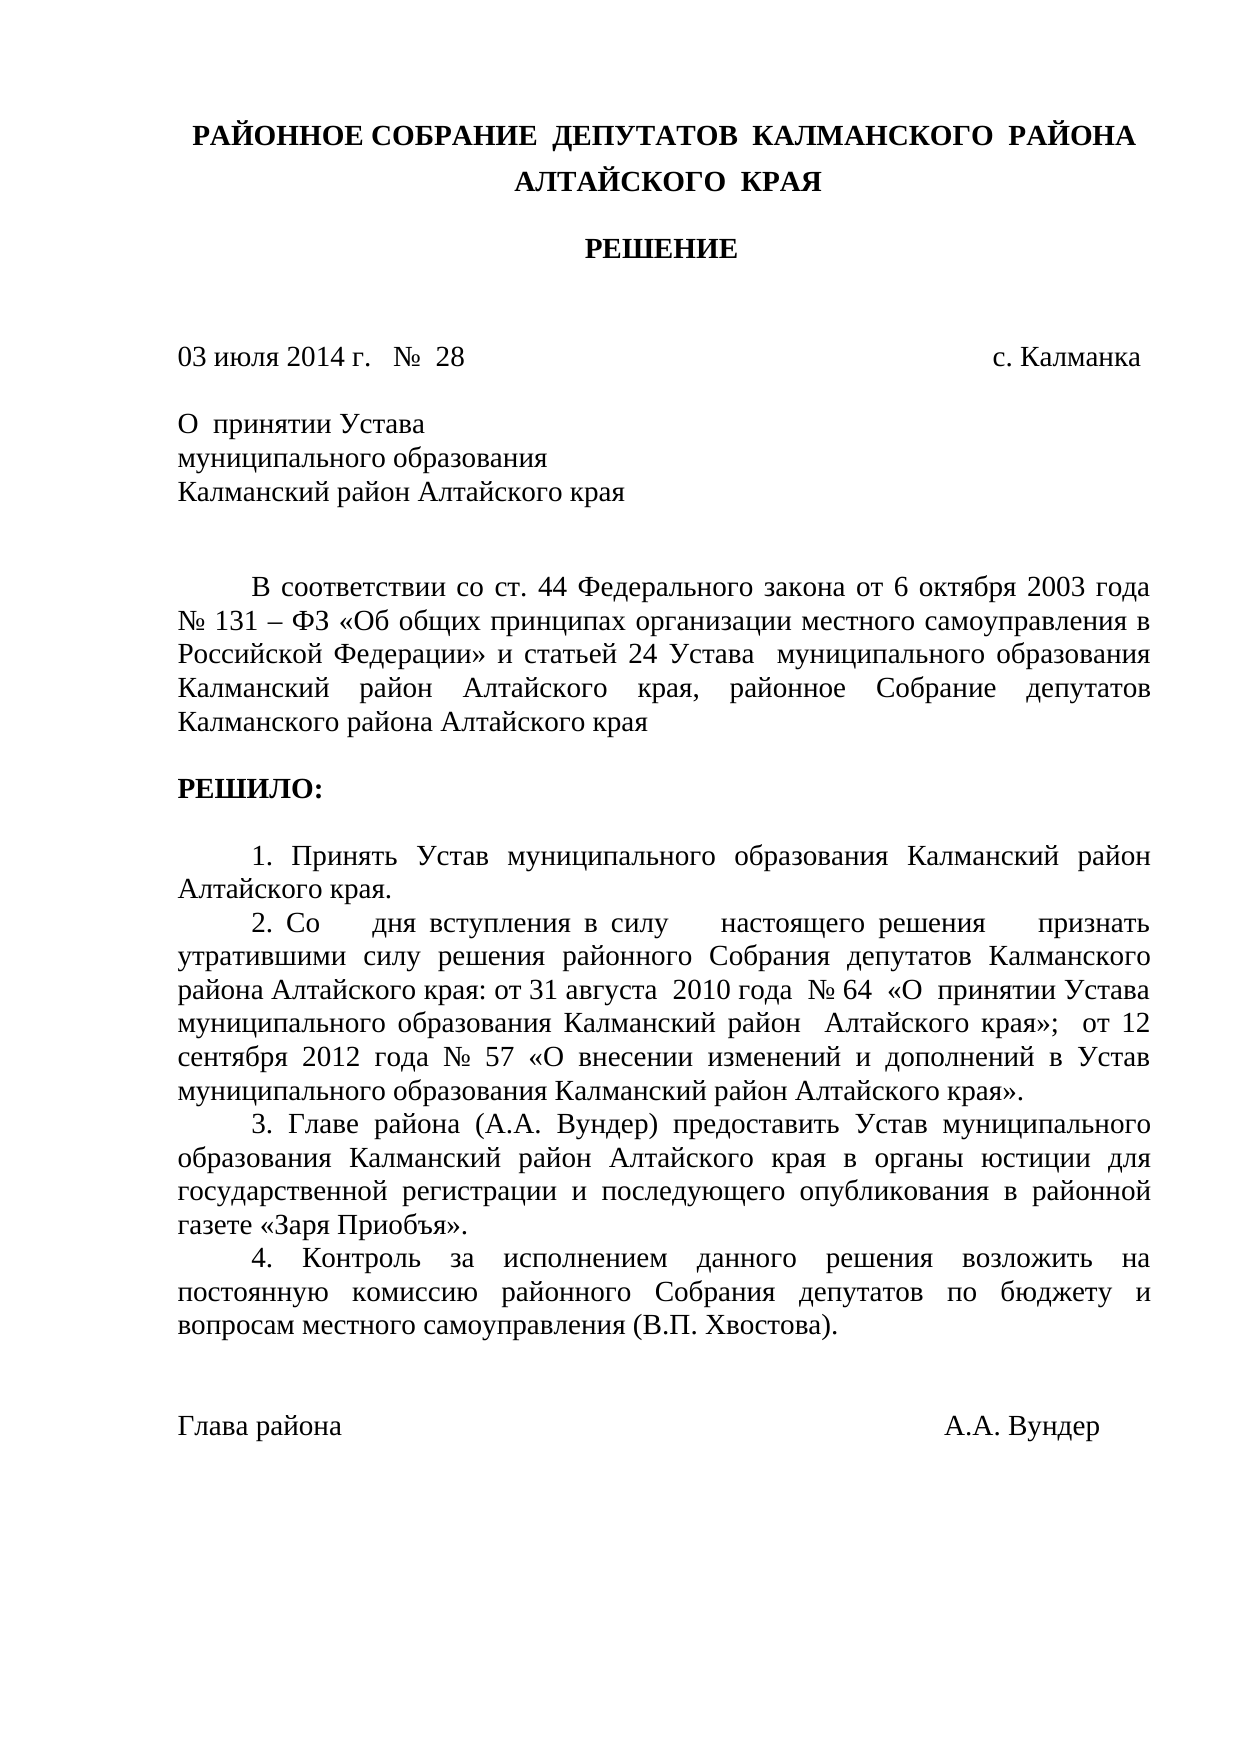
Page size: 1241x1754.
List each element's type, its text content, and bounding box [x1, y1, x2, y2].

text Калманский район Алтайского края [177, 474, 1152, 507]
text 3. Главе района (А.А. Вундер) предоставить Устав муниципального образования Калманский район Алтайского края в органы юстиции для государственной регистрации и последующего опубликования в районной газете «Заря Приобъя». [177, 1106, 1152, 1240]
text 1. Принять Устав муниципального образования Калманский район Алтайского края. [177, 838, 1152, 905]
text 2. Со дня вступления в силу настоящего решения признать утратившими силу решения районного Собрания депутатов Калманского района Алтайского края: от 31 августа 2010 года № 64 «О принятии Устава муниципального образования Калманский район Алтайского края»; от 12 сентября 2012 года № 57 «О внесении изменений и дополнений в Устав муниципального образования Калманский район Алтайского края». [177, 905, 1152, 1106]
text Глава района А.А. Вундер [177, 1408, 1152, 1442]
text АЛТАЙСКОГО КРАЯ РЕШЕНИЕ [177, 164, 1152, 293]
text В соответствии со ст. 44 Федерального закона от 6 октября 2003 года № 131 – ФЗ «Об общих принципах организации местного самоуправления в Российской Федерации» и статьей 24 Устава муниципального образования Калманский район Алтайского края, районное Собрание депутатов Калманского района Алтайского края [177, 569, 1152, 737]
text РЕШИЛО: [177, 771, 1152, 804]
text 03 июля . № 28 с. Калманка [177, 339, 1152, 373]
text РАЙОННОЕ СОБРАНИЕ ДЕПУТАТОВ КАЛМАНСКОГО РАЙОНА [177, 118, 1152, 152]
text 4. Контроль за исполнением данного решения возложить на постоянную комиссию районного Собрания депутатов по бюджету и вопросам местного самоуправления (В.П. Хвостова). [177, 1240, 1152, 1341]
text муниципального образования [177, 440, 1152, 474]
text О принятии Устава [177, 407, 1152, 440]
